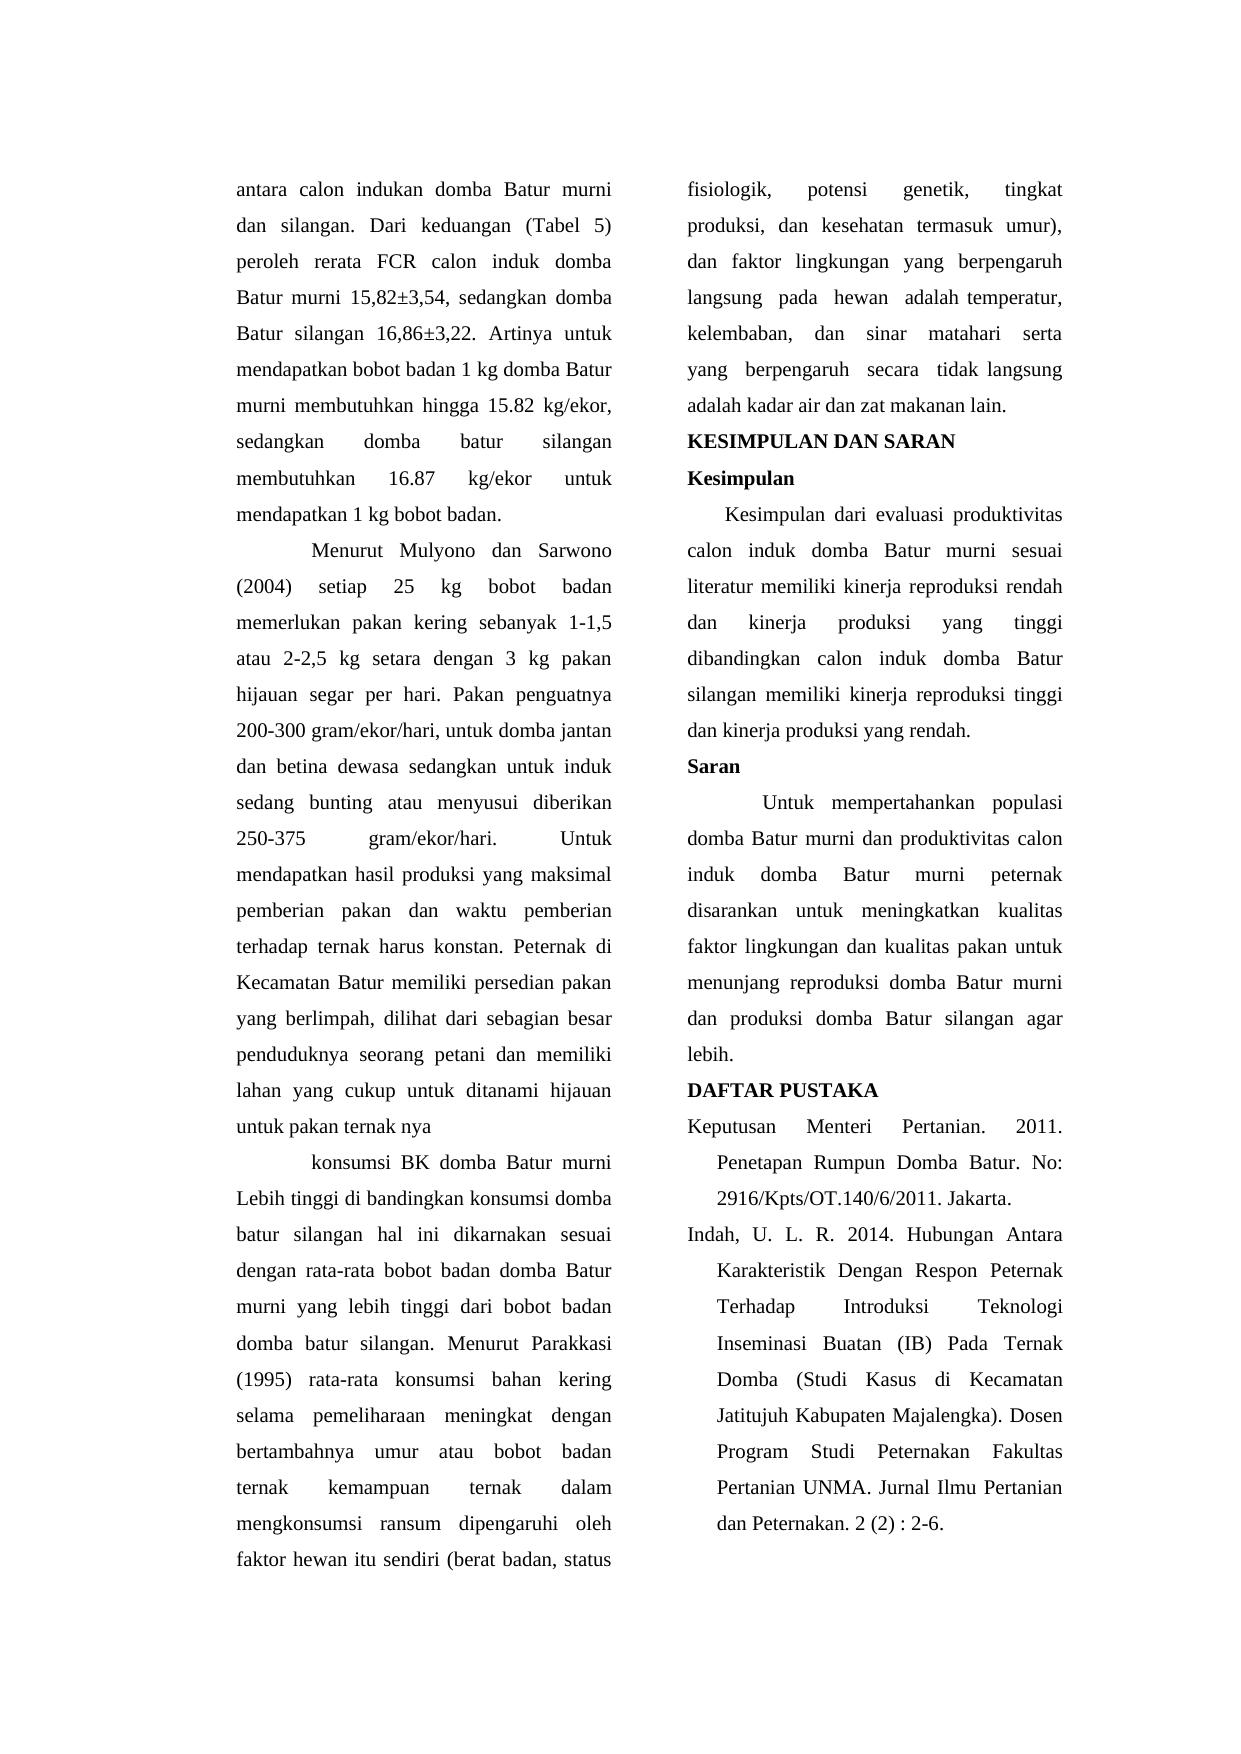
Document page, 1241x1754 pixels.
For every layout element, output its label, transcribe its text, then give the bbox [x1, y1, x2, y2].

text Kesimpulan [687, 466, 1063, 489]
text konsumsi BK domba Batur murni Lebih tinggi di bandingkan konsumsi domba batur silangan hal ini dikarnakan sesuai dengan rata-rata bobot badan domba Batur murni yang lebih tinggi dari bobot badan domba batur silangan. Menurut Parakkasi (1995) rata-rata konsumsi bahan kering selama pemeliharaan meningkat dengan bertambahnya umur atau bobot badan ternak kemampuan ternak dalam mengkonsumsi ransum dipengaruhi oleh faktor hewan itu sendiri (berat badan, status fisiologik, potensi genetik, tingkat produksi, dan kesehatan termasuk umur), dan faktor lingkungan yang berpengaruh langsung pada hewan adalah temperatur, kelembaban, dan sinar matahari serta yang berpengaruh secara tidak langsung adalah kadar air dan zat makanan lain. [236, 1150, 612, 1571]
text konsumsi BK domba Batur murni Lebih tinggi di bandingkan konsumsi domba batur silangan hal ini dikarnakan sesuai dengan rata-rata bobot badan domba Batur murni yang lebih tinggi dari bobot badan domba batur silangan. Menurut Parakkasi (1995) rata-rata konsumsi bahan kering selama pemeliharaan meningkat dengan bertambahnya umur atau bobot badan ternak kemampuan ternak dalam mengkonsumsi ransum dipengaruhi oleh faktor hewan itu sendiri (berat badan, status fisiologik, potensi genetik, tingkat produksi, dan kesehatan termasuk umur), dan faktor lingkungan yang berpengaruh langsung pada hewan adalah temperatur, kelembaban, dan sinar matahari serta yang berpengaruh secara tidak langsung adalah kadar air dan zat makanan lain. [687, 177, 1063, 417]
text KESIMPULAN DAN SARAN [687, 429, 1063, 453]
text Saran [687, 754, 1063, 778]
text Untuk mempertahankan populasi domba Batur murni dan produktivitas calon induk domba Batur murni peternak disarankan untuk meningkatkan kualitas faktor lingkungan dan kualitas pakan untuk menunjang reproduksi domba Batur murni dan produksi domba Batur silangan agar lebih. [687, 790, 1063, 1066]
text Kesimpulan dari evaluasi produktivitas calon induk domba Batur murni sesuai literatur memiliki kinerja reproduksi rendah dan kinerja produksi yang tinggi dibandingkan calon induk domba Batur silangan memiliki kinerja reproduksi tinggi dan kinerja produksi yang rendah. [687, 502, 1063, 742]
text DAFTAR PUSTAKA [687, 1078, 1063, 1102]
text Indah, U. L. R. 2014. Hubungan Antara Karakteristik Dengan Respon Peternak Terhadap Introduksi Teknologi Inseminasi Buatan (IB) Pada Ternak Domba (Studi Kasus di Kecamatan Jatitujuh Kabupaten Majalengka). Dosen Program Studi Peternakan Fakultas Pertanian UNMA. Jurnal Ilmu Pertanian dan Peternakan. 2 (2) : 2-6. [687, 1222, 1063, 1535]
text Menurut Mulyono dan Sarwono (2004) setiap 25 kg bobot badan memerlukan pakan kering sebanyak 1-1,5 atau 2-2,5 kg setara dengan 3 kg pakan hijauan segar per hari. Pakan penguatnya 200-300 gram/ekor/hari, untuk domba jantan dan betina dewasa sedangkan untuk induk sedang bunting atau menyusui diberikan 250-375 gram/ekor/hari. Untuk mendapatkan hasil produksi yang maksimal pemberian pakan dan waktu pemberian terhadap ternak harus konstan. Peternak di Kecamatan Batur memiliki persedian pakan yang berlimpah, dilihat dari sebagian besar penduduknya seorang petani dan memiliki lahan yang cukup untuk ditanami hijauan untuk pakan ternak nya [236, 538, 612, 1138]
text Keputusan Menteri Pertanian. 2011. Penetapan Rumpun Domba Batur. No: 2916/Kpts/OT.140/6/2011. Jakarta. [687, 1114, 1063, 1210]
